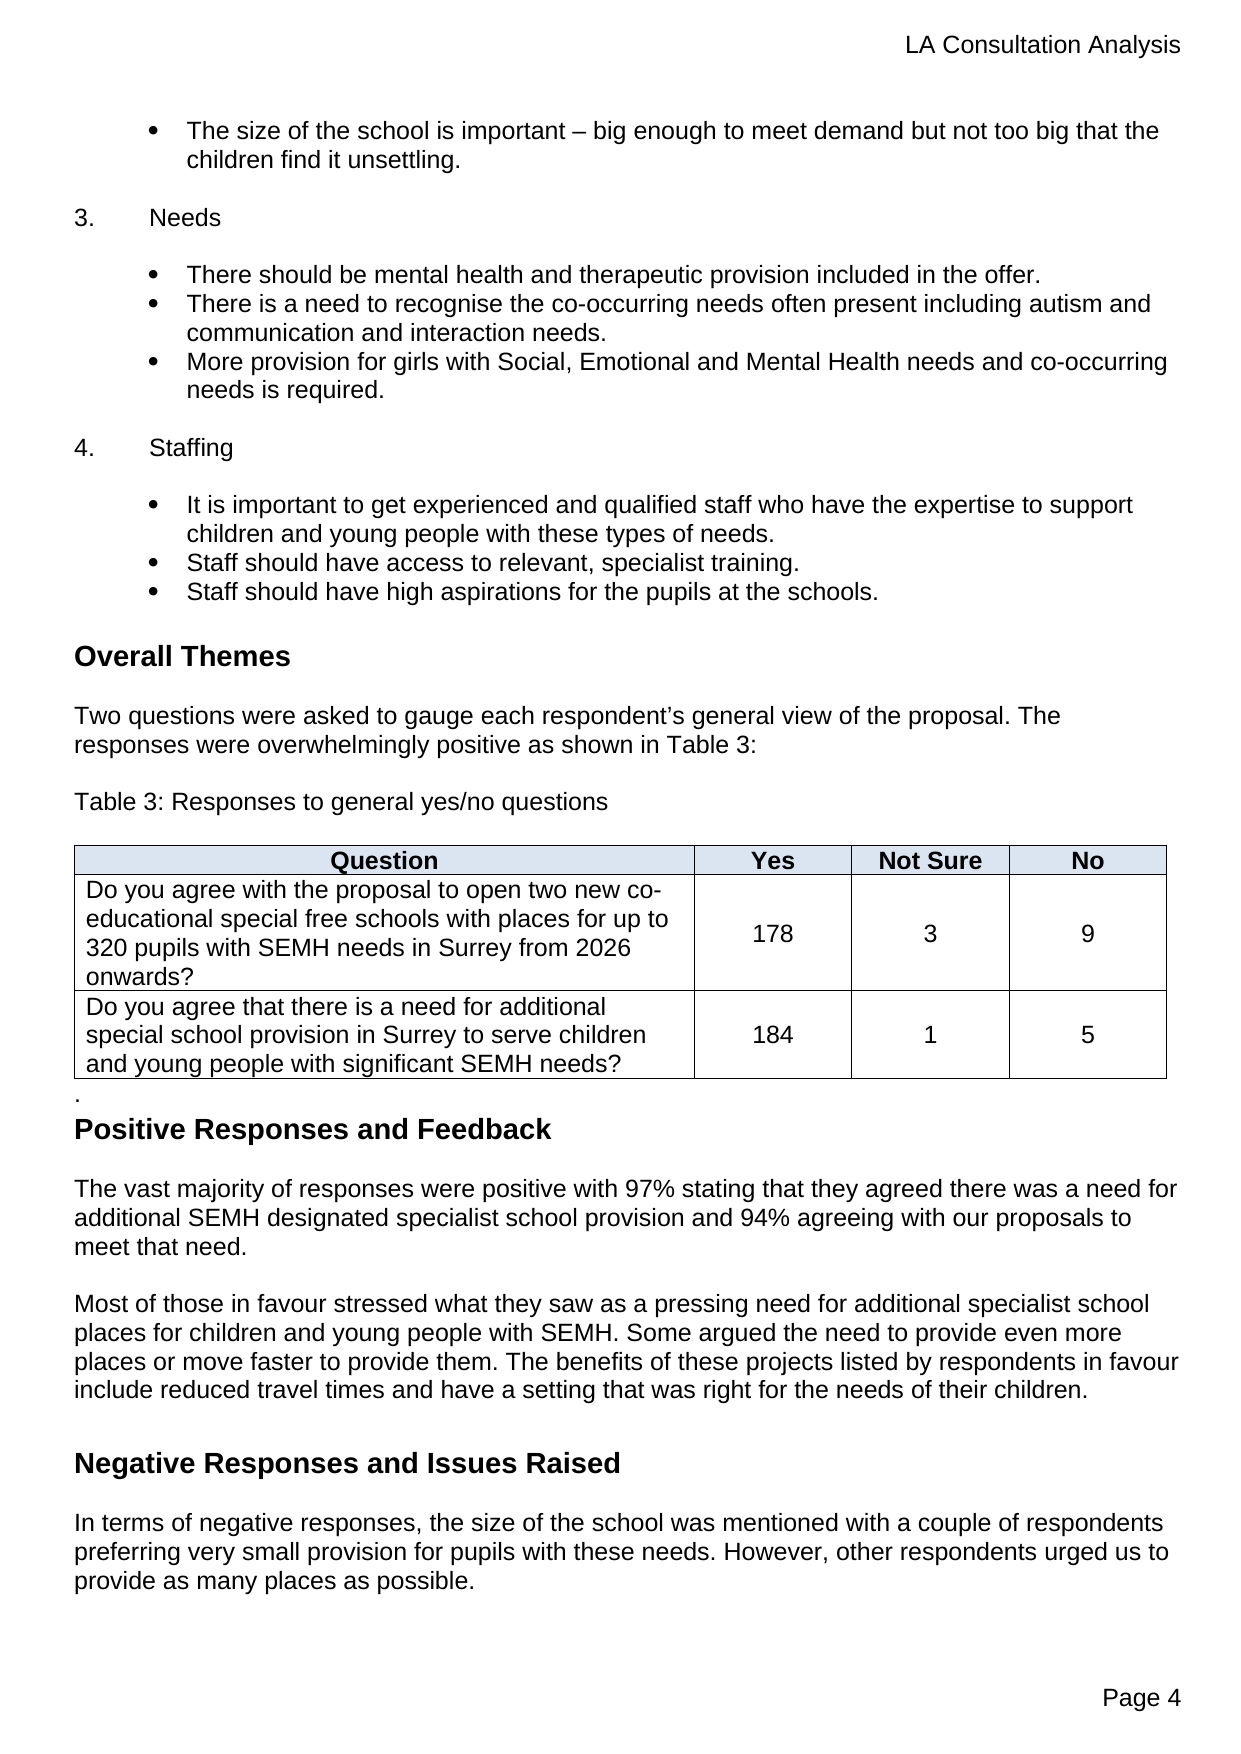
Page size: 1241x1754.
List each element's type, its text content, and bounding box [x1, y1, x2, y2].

table_header Not Sure [852, 846, 1009, 874]
table_cell 184 [695, 991, 851, 1078]
list There should be mental health and therapeutic provision included in the offer. [149, 260, 1181, 289]
subtitle Overall Themes [74, 638, 1181, 672]
list Staff should have access to relevant, specialist training. [149, 548, 1181, 577]
table_cell 5 [1010, 991, 1166, 1078]
table_cell 3 [852, 875, 1009, 990]
table_cell 178 [695, 875, 851, 990]
table_header Question [75, 846, 694, 874]
text Table 3: Responses to general yes/no questions [74, 787, 1181, 816]
subtitle Positive Responses and Feedback [74, 1112, 1181, 1145]
table_cell Do you agree that there is a need for additional special school provision in Surrey to serve children and young people with significant SEMH needs? [75, 991, 694, 1078]
table_cell 9 [1010, 875, 1166, 990]
table_header Yes [695, 846, 851, 874]
table_cell 1 [852, 991, 1009, 1078]
list The size of the school is important – big enough to meet demand but not too big that the children find it unsettling. [149, 116, 1181, 174]
list There is a need to recognise the co-occurring needs often present including autism and communication and interaction needs. [149, 289, 1181, 346]
text . [74, 1079, 1181, 1107]
table_header No [1010, 846, 1166, 874]
text Two questions were asked to gauge each respondent’s general view of the proposal. The responses were overwhelmingly positive as shown in Table 3: [74, 701, 1181, 758]
text The vast majority of responses were positive with 97% stating that they agreed there was a need for additional SEMH designated specialist school provision and 94% agreeing with our proposals to meet that need. [74, 1174, 1181, 1260]
text 4. Staffing [74, 433, 1181, 490]
subtitle Negative Responses and Issues Raised [74, 1446, 1181, 1479]
text Most of those in favour stressed what they saw as a pressing need for additional specialist school places for children and young people with SEMH. Some argued the need to provide even more places or move faster to provide them. The benefits of these projects listed by respondents in favour include reduced travel times and have a setting that was right for the needs of their children. [74, 1289, 1181, 1404]
text 3. Needs [74, 202, 1181, 260]
table_cell Do you agree with the proposal to open two new co-educational special free schools with places for up to 320 pupils with SEMH needs in Surrey from 2026 onwards? [75, 875, 694, 990]
list More provision for girls with Social, Emotional and Mental Health needs and co-occurring needs is required. [149, 346, 1181, 404]
list It is important to get experienced and qualified staff who have the expertise to support children and young people with these types of needs. [149, 490, 1181, 548]
text In terms of negative responses, the size of the school was mentioned with a couple of respondents preferring very small provision for pupils with these needs. However, other respondents urged us to provide as many places as possible. [74, 1508, 1181, 1594]
list Staff should have high aspirations for the pupils at the schools. [149, 577, 1181, 606]
